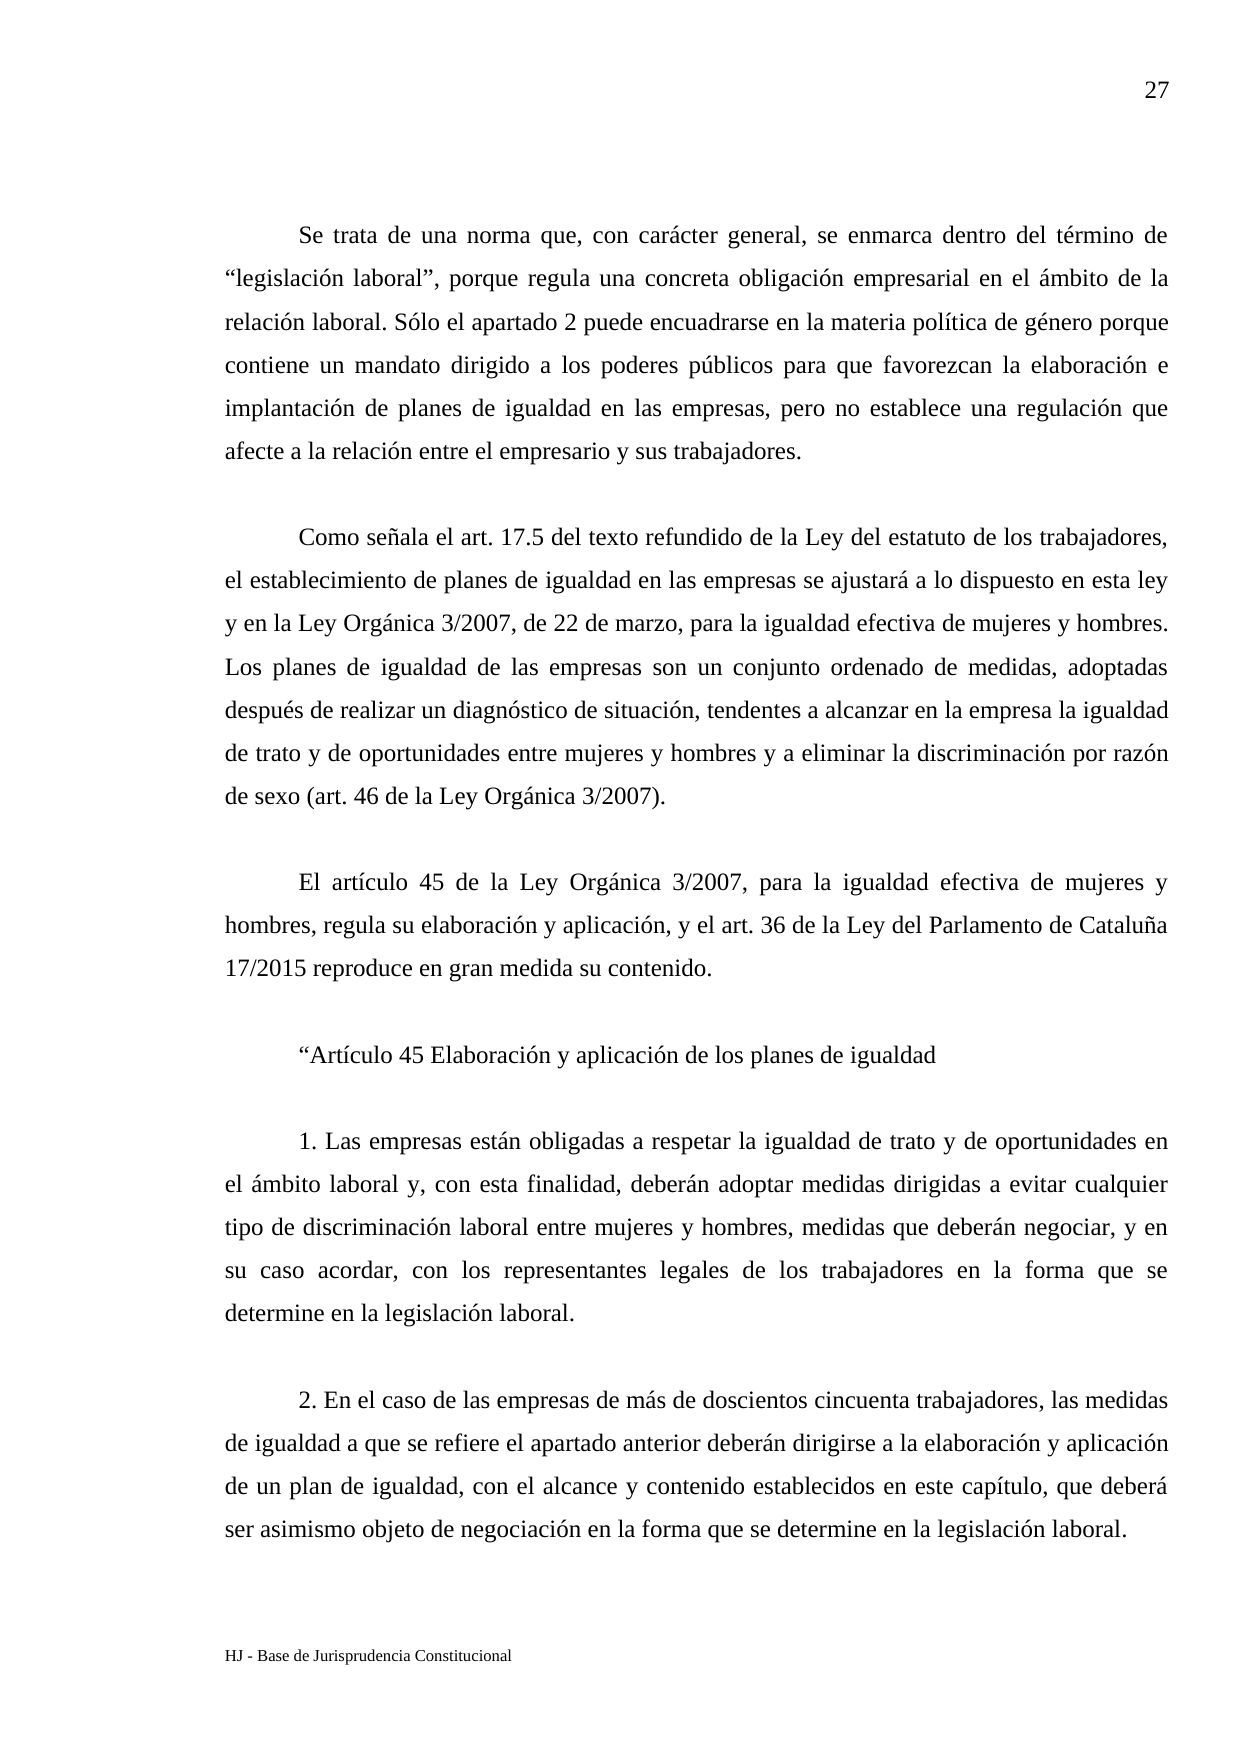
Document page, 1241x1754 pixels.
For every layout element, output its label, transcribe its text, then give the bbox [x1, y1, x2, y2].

text 1. Las empresas están obligadas a respetar la igualdad de trato y de oportunidades en el ámbito laboral y, con esta finalidad, deberán adoptar medidas dirigidas a evitar cualquier tipo de discriminación laboral entre mujeres y hombres, medidas que deberán negociar, y en su caso acordar, con los representantes legales de los trabajadores en la forma que se determine en la legislación laboral. [224, 1126, 1169, 1327]
text Como señala el art. 17.5 del texto refundido de la Ley del estatuto de los trabajadores, el establecimiento de planes de igualdad en las empresas se ajustará a lo dispuesto en esta ley y en la Ley Orgánica 3/2007, de 22 de marzo, para la igualdad efectiva de mujeres y hombres. Los planes de igualdad de las empresas son un conjunto ordenado de medidas, adoptadas después de realizar un diagnóstico de situación, tendentes a alcanzar en la empresa la igualdad de trato y de oportunidades entre mujeres y hombres y a eliminar la discriminación por razón de sexo (art. 46 de la Ley Orgánica 3/2007). [224, 522, 1169, 810]
text Se trata de una norma que, con carácter general, se enmarca dentro del término de “legislación laboral”, porque regula una concreta obligación empresarial en el ámbito de la relación laboral. Sólo el apartado 2 puede encuadrarse en la materia política de género porque contiene un mandato dirigido a los poderes públicos para que favorezcan la elaboración e implantación de planes de igualdad en las empresas, pero no establece una regulación que afecte a la relación entre el empresario y sus trabajadores. [224, 220, 1169, 465]
text “Artículo 45 Elaboración y aplicación de los planes de igualdad [224, 1040, 1169, 1068]
text 2. En el caso de las empresas de más de doscientos cincuenta trabajadores, las medidas de igualdad a que se refiere el apartado anterior deberán dirigirse a la elaboración y aplicación de un plan de igualdad, con el alcance y contenido establecidos en este capítulo, que deberá ser asimismo objeto de negociación en la forma que se determine en la legislación laboral. [224, 1385, 1169, 1543]
text El artículo 45 de la Ley Orgánica 3/2007, para la igualdad efectiva de mujeres y hombres, regula su elaboración y aplicación, y el art. 36 de la Ley del Parlamento de Cataluña 17/2015 reproduce en gran medida su contenido. [224, 867, 1169, 982]
